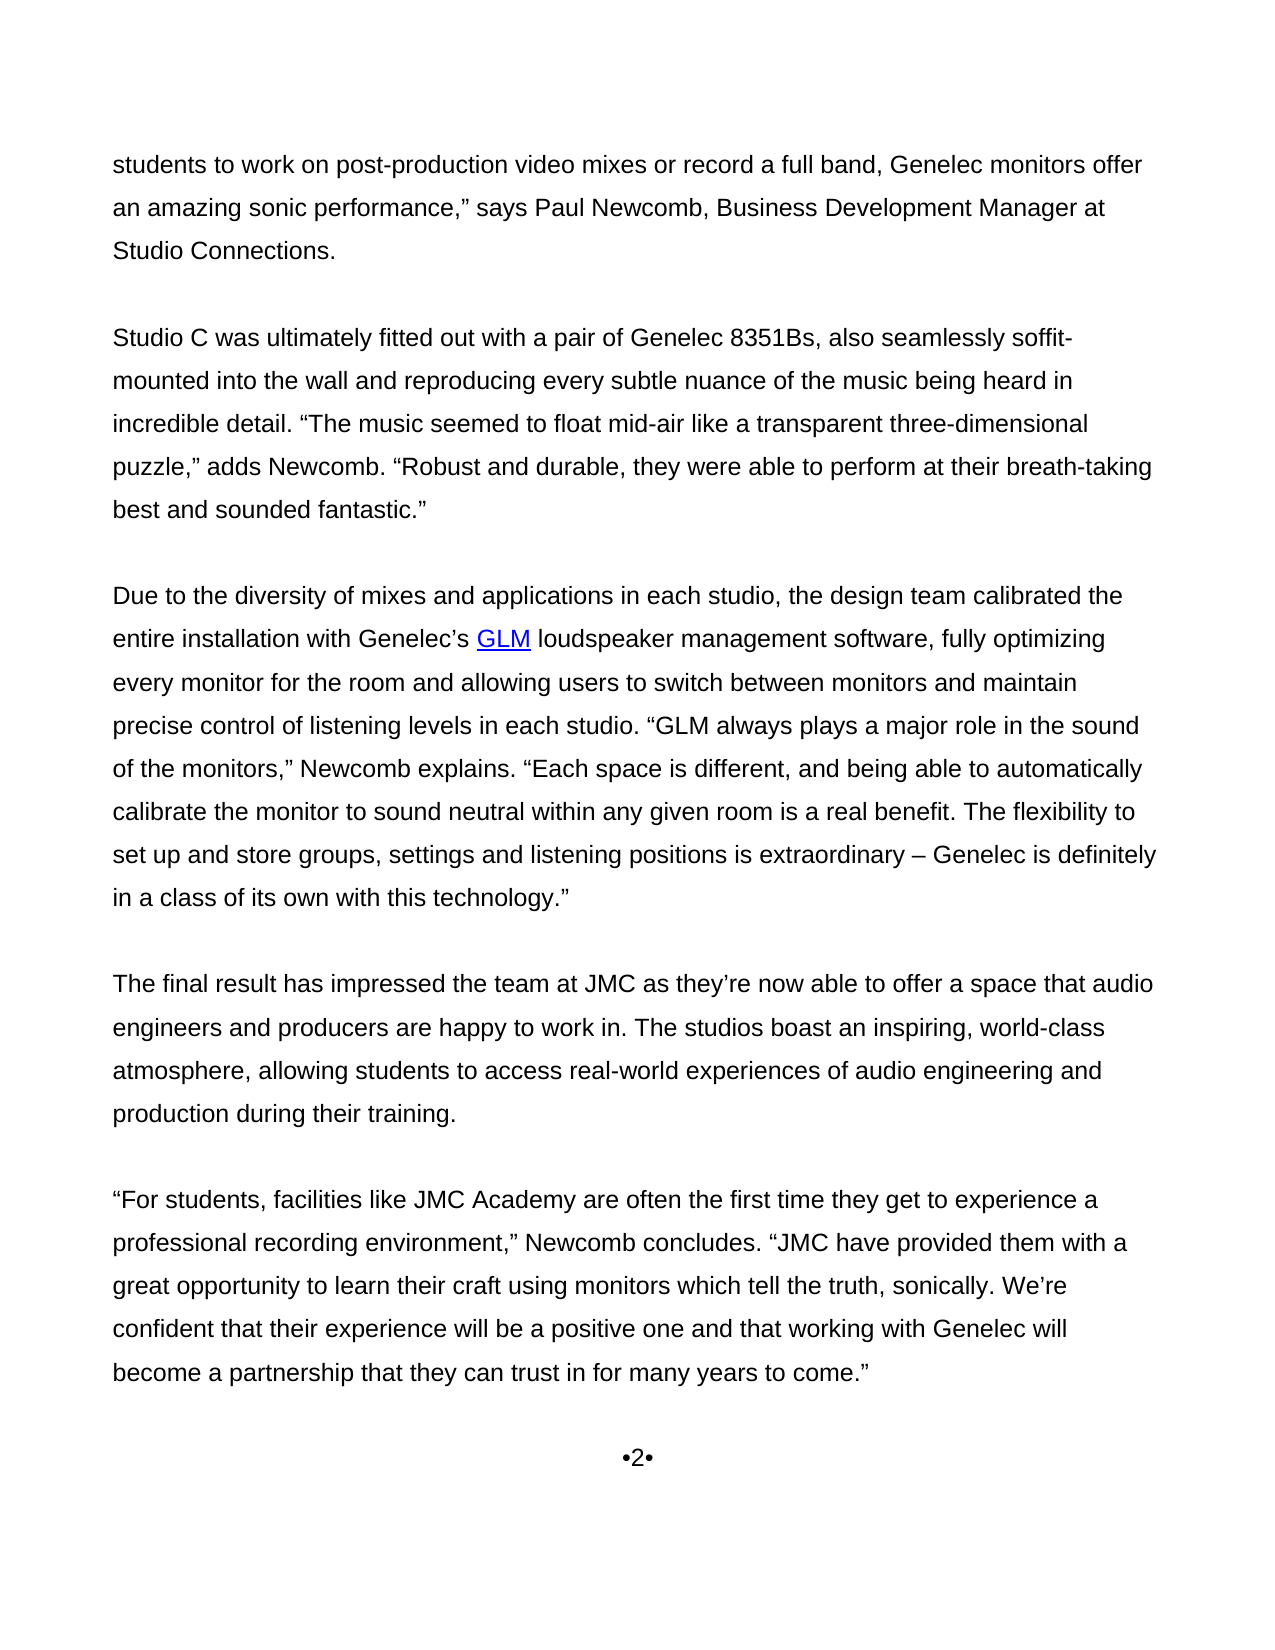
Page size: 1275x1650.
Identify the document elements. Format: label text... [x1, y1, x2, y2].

text Studio C was ultimately fitted out with a pair of Genelec 8351Bs, also seamlessly soffit-mounted into the wall and reproducing every subtle nuance of the music being heard in incredible detail. “The music seemed to float mid-air like a transparent three-dimensional puzzle,” adds Newcomb. “Robust and durable, they were able to perform at their breath-taking best and sounded fantastic.” [112, 322, 1162, 524]
text The final result has impressed the team at JMC as they’re now able to offer a space that audio engineers and producers are happy to work in. The studios boast an inspiring, world-class atmosphere, allowing students to access real-world experiences of audio engineering and production during their training. [112, 969, 1162, 1127]
text Due to the diversity of mixes and applications in each studio, the design team calibrated the entire installation with Genelec’s GLM loudspeaker management software, fully optimizing every monitor for the room and allowing users to switch between monitors and maintain precise control of listening levels in each studio. “GLM always plays a major role in the sound of the monitors,” Newcomb explains. “Each space is different, and being able to automatically calibrate the monitor to sound neutral within any given room is a real benefit. The flexibility to set up and store groups, settings and listening positions is extraordinary – Genelec is definitely in a class of its own with this technology.” [112, 581, 1162, 912]
text “For students, facilities like JMC Academy are often the first time they get to experience a professional recording environment,” Newcomb concludes. “JMC have provided them with a great opportunity to learn their craft using monitors which tell the truth, sonically. We’re confident that their experience will be a positive one and that working with Genelec will become a partnership that they can trust in for many years to come.” [112, 1185, 1162, 1386]
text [112, 150, 1162, 265]
